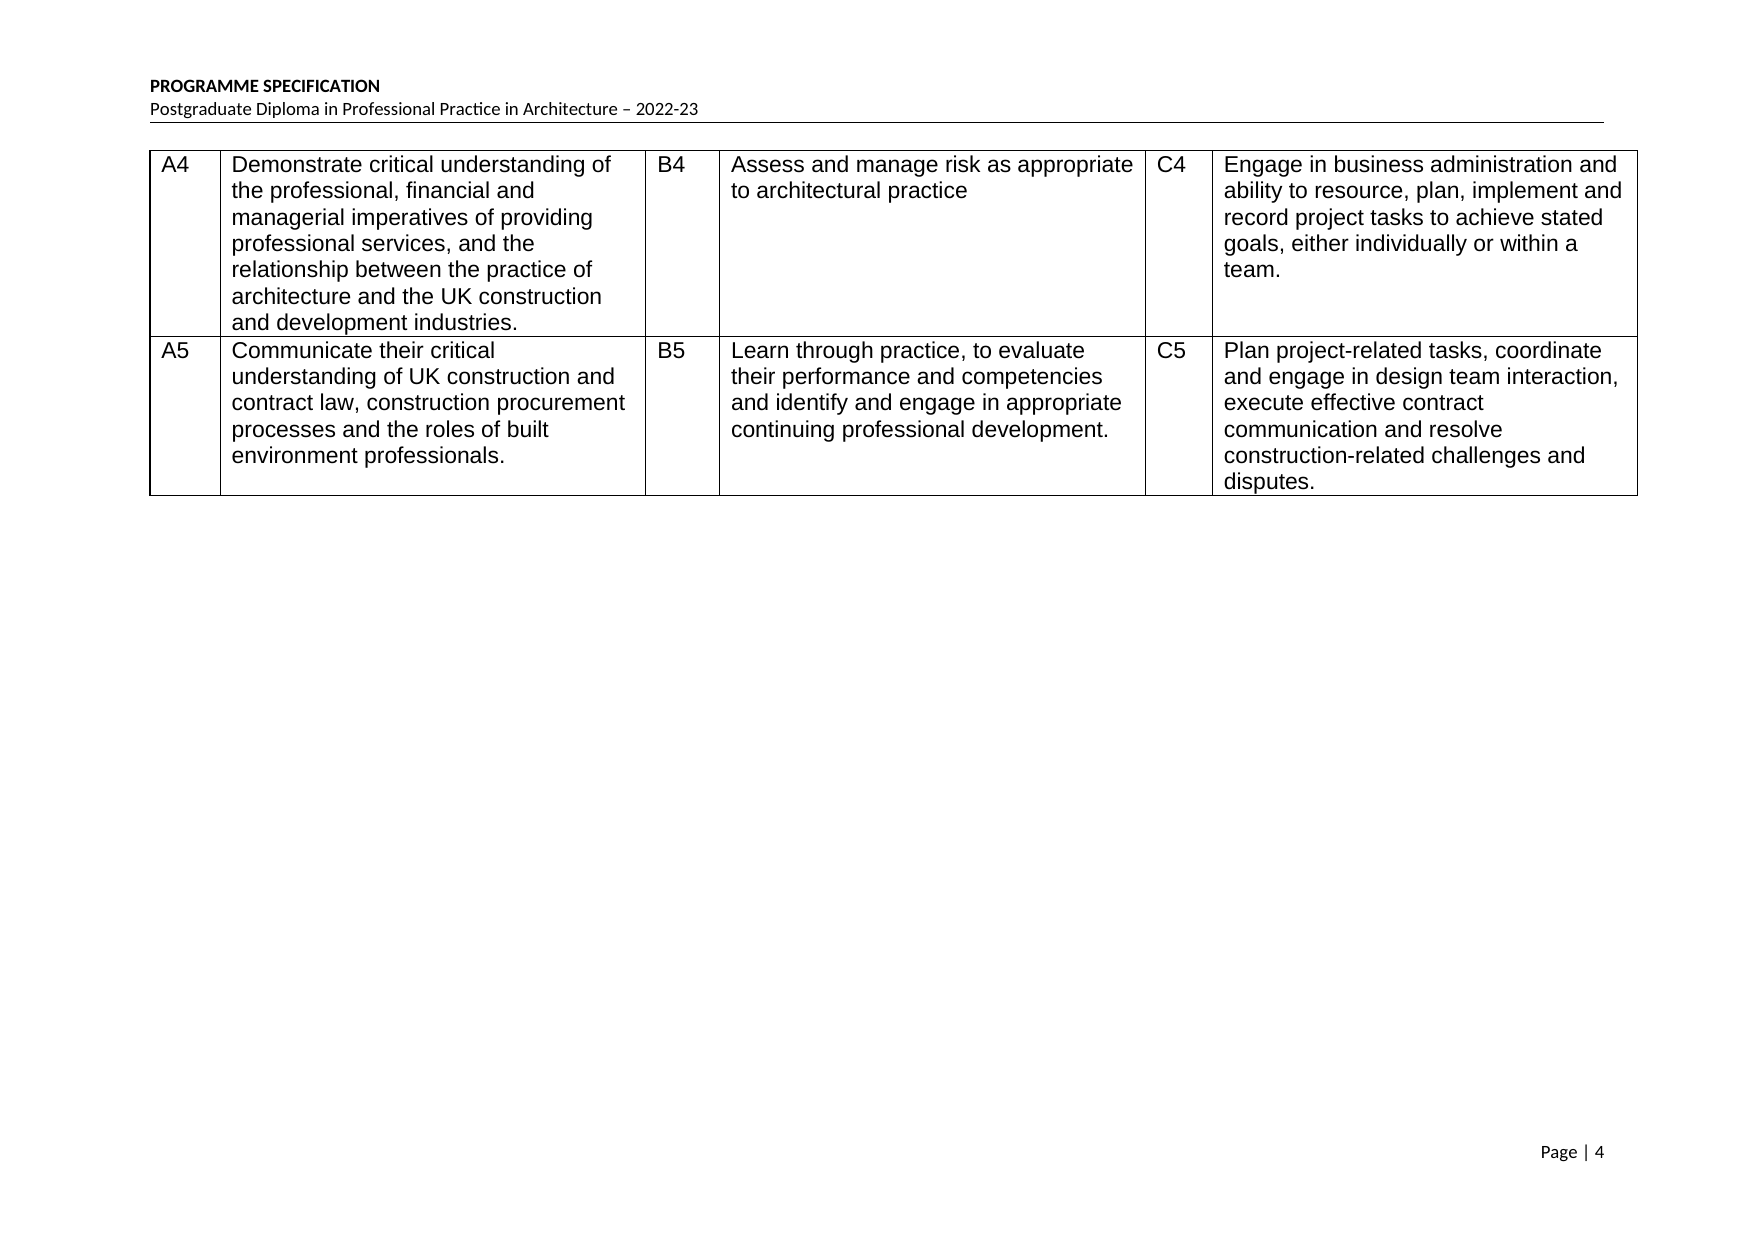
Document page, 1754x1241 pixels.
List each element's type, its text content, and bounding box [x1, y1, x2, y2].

table_cell Communicate their critical understanding of UK construction and contract law, construction procurement processes and the roles of built environment professionals. [221, 337, 645, 495]
table_header Demonstrate critical understanding of the professional, financial and managerial imperatives of providing professional services, and the relationship between the practice of architecture and the UK construction and development industries. [221, 151, 645, 336]
table_cell Learn through practice, to evaluate their performance and competencies and identify and engage in appropriate continuing professional development. [720, 337, 1145, 495]
table_header Engage in business administration and ability to resource, plan, implement and record project tasks to achieve stated goals, either individually or within a team. [1213, 151, 1637, 336]
table_cell C5 [1146, 337, 1212, 495]
table_header C4 [1146, 151, 1212, 336]
table_cell B5 [646, 337, 719, 495]
table_header Assess and manage risk as appropriate to architectural practice [720, 151, 1145, 336]
table_header A4 [151, 151, 220, 336]
table_cell Plan project-related tasks, coordinate and engage in design team interaction, execute effective contract communication and resolve construction-related challenges and disputes. [1213, 337, 1637, 495]
table_cell A5 [151, 337, 220, 495]
table_header B4 [646, 151, 719, 336]
